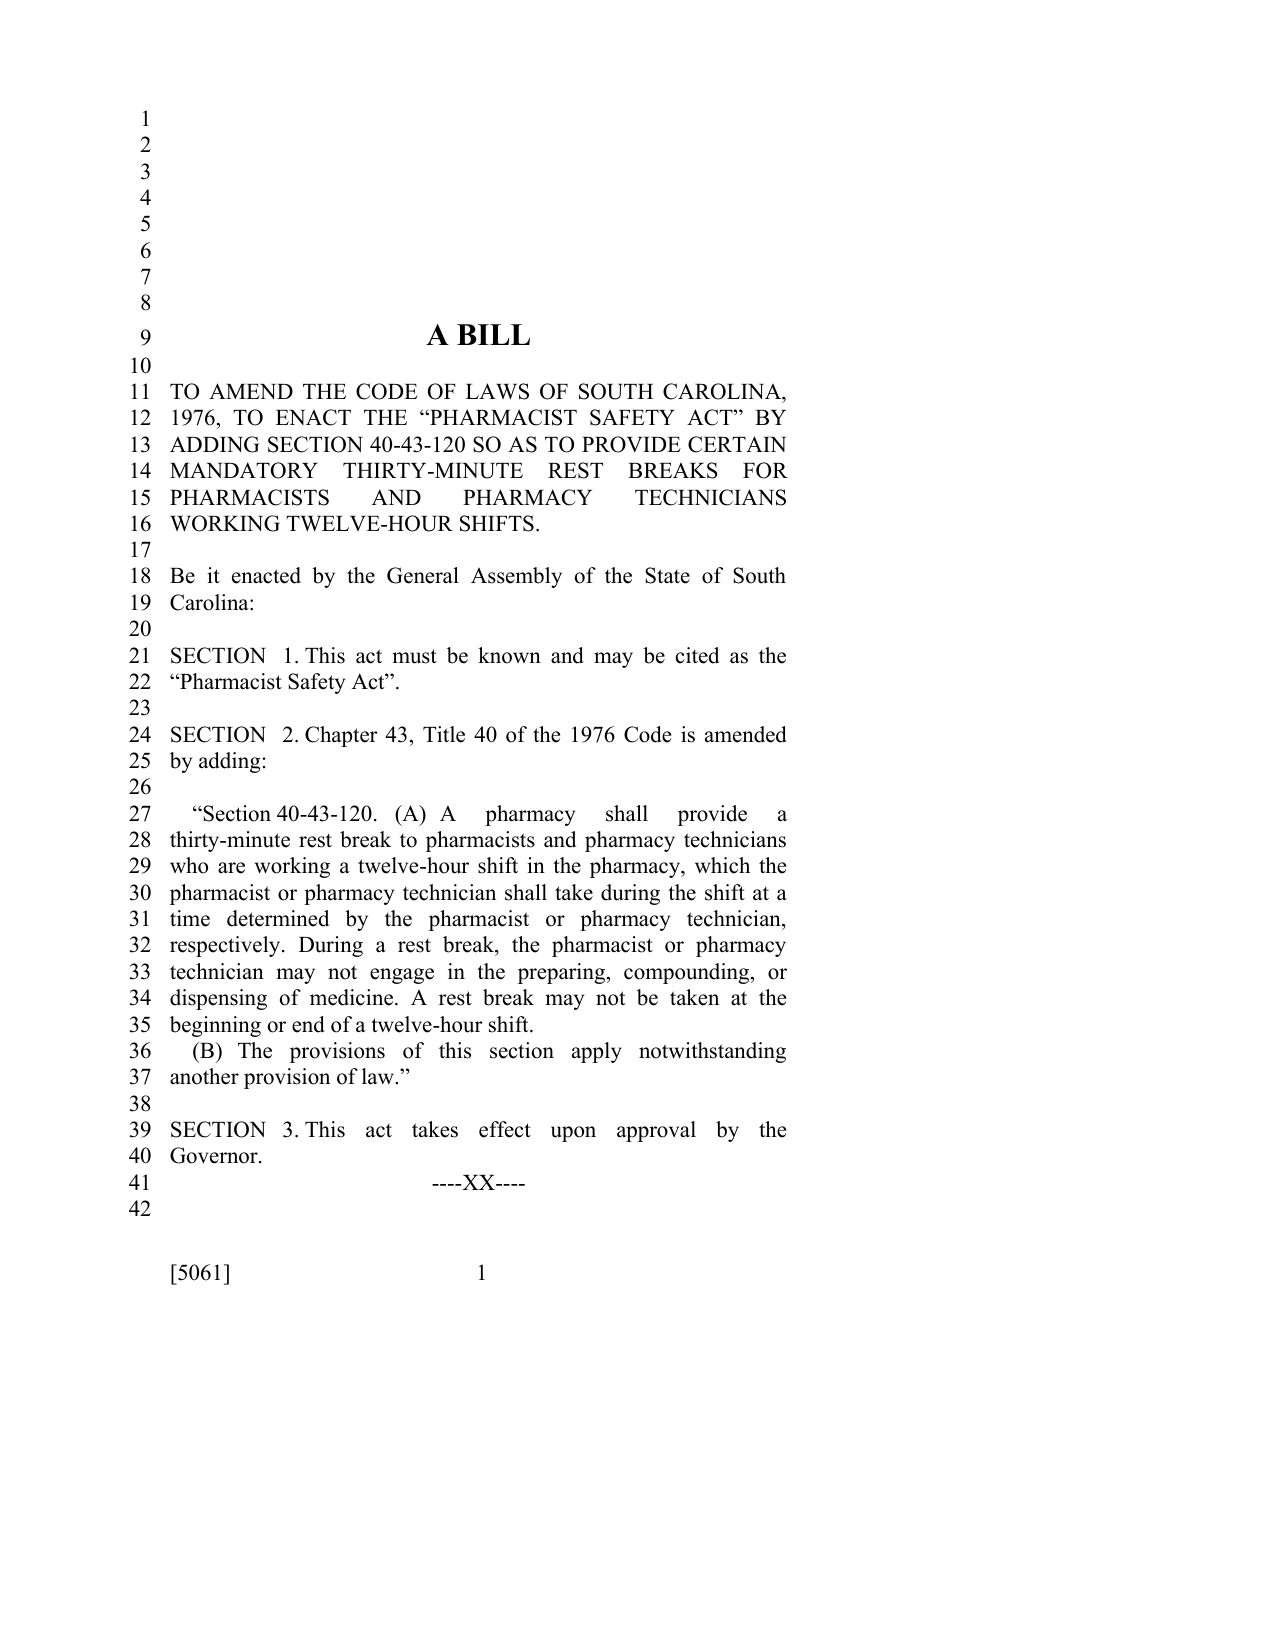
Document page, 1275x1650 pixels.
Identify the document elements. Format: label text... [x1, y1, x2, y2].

text “Section 40-43-120. (A) A pharmacy shall provide a thirty-minute rest break to pharmacists and pharmacy technicians who are working a twelve-hour shift in the pharmacy, which the pharmacist or pharmacy technician shall take during the shift at a time determined by the pharmacist or pharmacy technician, respectively. During a rest break, the pharmacist or pharmacy technician may not engage in the preparing, compounding, or dispensing of medicine. A rest break may not be taken at the beginning or end of a twelve-hour shift. [169, 800, 787, 1037]
text SECTION 3. This act takes effect upon approval by the Governor. [169, 1116, 787, 1169]
text Be it enacted by the General Assembly of the State of South Carolina: [169, 563, 787, 615]
text A BILL [169, 316, 787, 352]
text SECTION 1. This act must be known and may be cited as the “Pharmacist Safety Act”. [169, 642, 787, 694]
text (B) The provisions of this section apply notwithstanding another provision of law.” [169, 1037, 787, 1090]
text ----XX---- [169, 1169, 787, 1195]
text TO AMEND THE CODE OF LAWS OF SOUTH CAROLINA, 1976, TO ENACT THE “PHARMACIST SAFETY ACT” BY ADDING SECTION 40-43-120 SO AS TO PROVIDE CERTAIN MANDATORY THIRTY-MINUTE REST BREAKS FOR PHARMACISTS AND PHARMACY TECHNICIANS WORKING TWELVE-HOUR SHIFTS. [169, 378, 787, 536]
text SECTION 2. Chapter 43, Title 40 of the 1976 Code is amended by adding: [169, 721, 787, 773]
